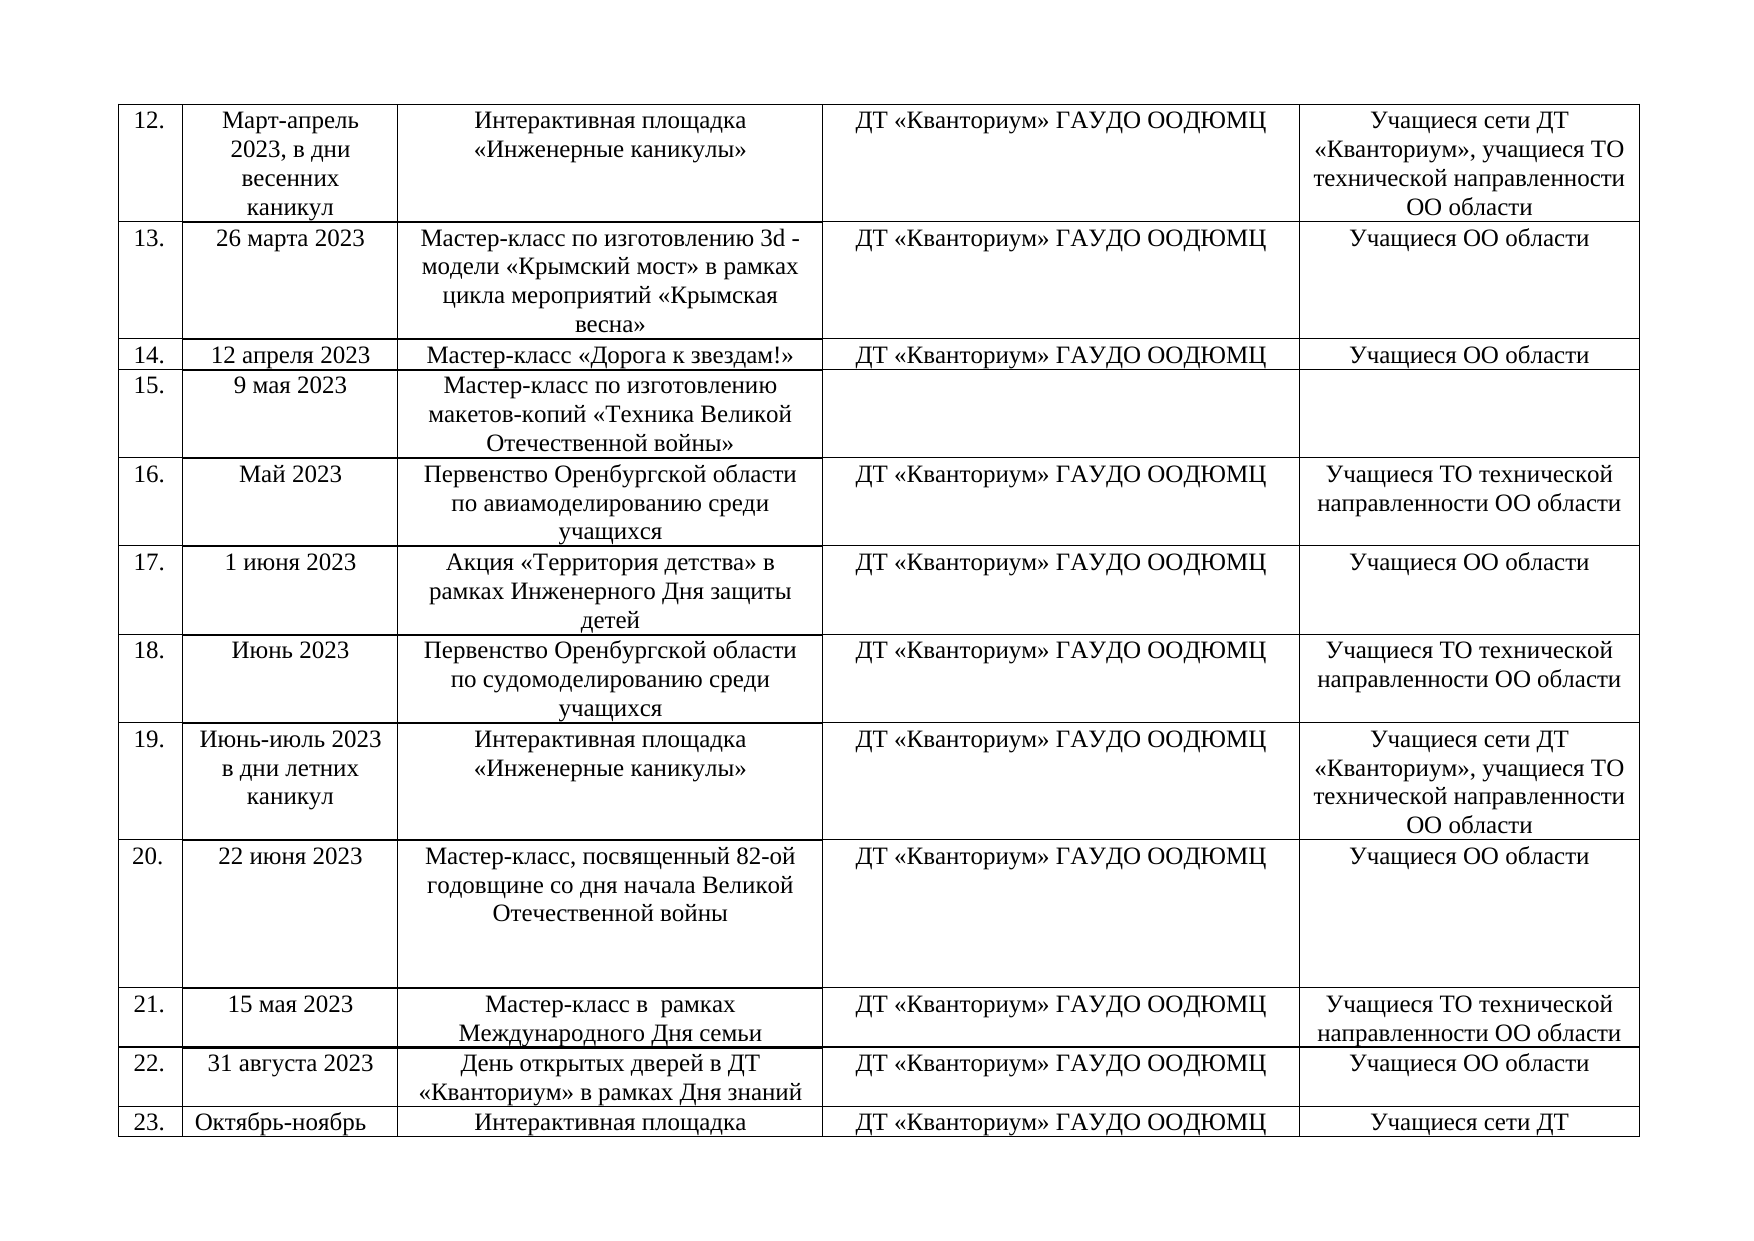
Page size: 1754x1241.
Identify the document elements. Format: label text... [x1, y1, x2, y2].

table_cell [119, 988, 182, 1046]
table_cell ДТ «Кванториум» ГАУДО ООДЮМЦ [823, 988, 1299, 1046]
table_cell Мастер-класс, посвященный 82-ой годовщине со дня начала Великой Отечественной войны [398, 841, 822, 987]
table_cell [119, 635, 182, 722]
table_cell Акция «Территория детства» в рамках Инженерного Дня защиты детей [398, 547, 822, 633]
table_cell 15 мая 2023 [183, 989, 397, 1046]
table_cell 9 мая 2023 [183, 371, 397, 457]
table_cell 12 апреля 2023 [183, 340, 397, 368]
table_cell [1300, 1107, 1639, 1136]
table_cell Учащиеся сети ДТ «Кванториум», учащиеся ТО технической направленности ОО области [1300, 723, 1639, 839]
table_cell [823, 370, 1299, 457]
table_cell ДТ «Кванториум» ГАУДО ООДЮМЦ [823, 840, 1299, 987]
table_cell [119, 339, 182, 368]
table_cell Учащиеся ОО области [1300, 222, 1639, 338]
table_cell ДТ «Кванториум» ГАУДО ООДЮМЦ [823, 458, 1299, 545]
table_cell Учащиеся ТО технической направленности ОО области [1300, 458, 1639, 545]
table_cell ДТ «Кванториум» ГАУДО ООДЮМЦ [823, 222, 1299, 338]
table_cell [119, 1107, 182, 1136]
table_cell Май 2023 [183, 459, 397, 545]
table_cell [1300, 370, 1639, 457]
table_cell Интерактивная площадка «Инженерные каникулы» [398, 724, 822, 839]
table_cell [398, 1107, 822, 1136]
table_cell Июнь-июль 2023 в дни летних каникул [183, 724, 397, 839]
table_cell [119, 1048, 182, 1106]
table_cell Июнь 2023 [183, 636, 397, 722]
table_cell ДТ «Кванториум» ГАУДО ООДЮМЦ [823, 1048, 1299, 1106]
table_cell Первенство Оренбургской области по судомоделированию среди учащихся [398, 636, 822, 722]
table_cell [119, 105, 182, 221]
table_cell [183, 1107, 397, 1136]
table_cell ДТ «Кванториум» ГАУДО ООДЮМЦ [823, 546, 1299, 633]
table_cell [119, 840, 182, 987]
table_cell День открытых дверей в ДТ «Кванториум» в рамках Дня знаний [398, 1049, 822, 1106]
table_cell ДТ «Кванториум» ГАУДО ООДЮМЦ [823, 635, 1299, 722]
table_cell Учащиеся ОО области [1300, 840, 1639, 987]
table_cell 1 июня 2023 [183, 547, 397, 633]
table_cell [119, 546, 182, 633]
table_cell Интерактивная площадка «Инженерные каникулы» [398, 105, 822, 221]
table_cell Учащиеся ОО области [1300, 1048, 1639, 1106]
table_cell Мастер-класс по изготовлению 3d -модели «Крымский мост» в рамках цикла мероприятий «Крымская весна» [398, 223, 822, 338]
table_cell Мастер-класс в рамках Международного Дня семьи [398, 989, 822, 1046]
table_cell Первенство Оренбургской области по авиамоделированию среди учащихся [398, 459, 822, 545]
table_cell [823, 105, 1299, 221]
table_cell Учащиеся ОО области [1300, 546, 1639, 633]
table_cell 22 июня 2023 [183, 841, 397, 987]
table_cell [119, 222, 182, 338]
table_cell Мастер-класс «Дорога к звездам!» [398, 340, 822, 368]
table_cell ДТ «Кванториум» ГАУДО ООДЮМЦ [823, 339, 1299, 368]
table_cell Учащиеся ТО технической направленности ОО области [1300, 988, 1639, 1046]
table_cell Учащиеся ТО технической направленности ОО области [1300, 635, 1639, 722]
table_cell 26 марта 2023 [183, 223, 397, 338]
table_cell Мастер-класс по изготовлению макетов-копий «Техника Великой Отечественной войны» [398, 371, 822, 457]
table_cell Март-апрель 2023, в дни весенних каникул [183, 105, 397, 221]
table_cell Учащиеся ОО области [1300, 339, 1639, 368]
table_cell [119, 370, 182, 457]
table_cell [119, 723, 182, 839]
table_cell Учащиеся сети ДТ «Кванториум», учащиеся ТО технической направленности ОО области [1300, 105, 1639, 221]
table_cell ДТ «Кванториум» ГАУДО ООДЮМЦ [823, 723, 1299, 839]
table_cell [119, 458, 182, 545]
table_cell 31 августа 2023 [183, 1049, 397, 1106]
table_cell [823, 1107, 1299, 1136]
